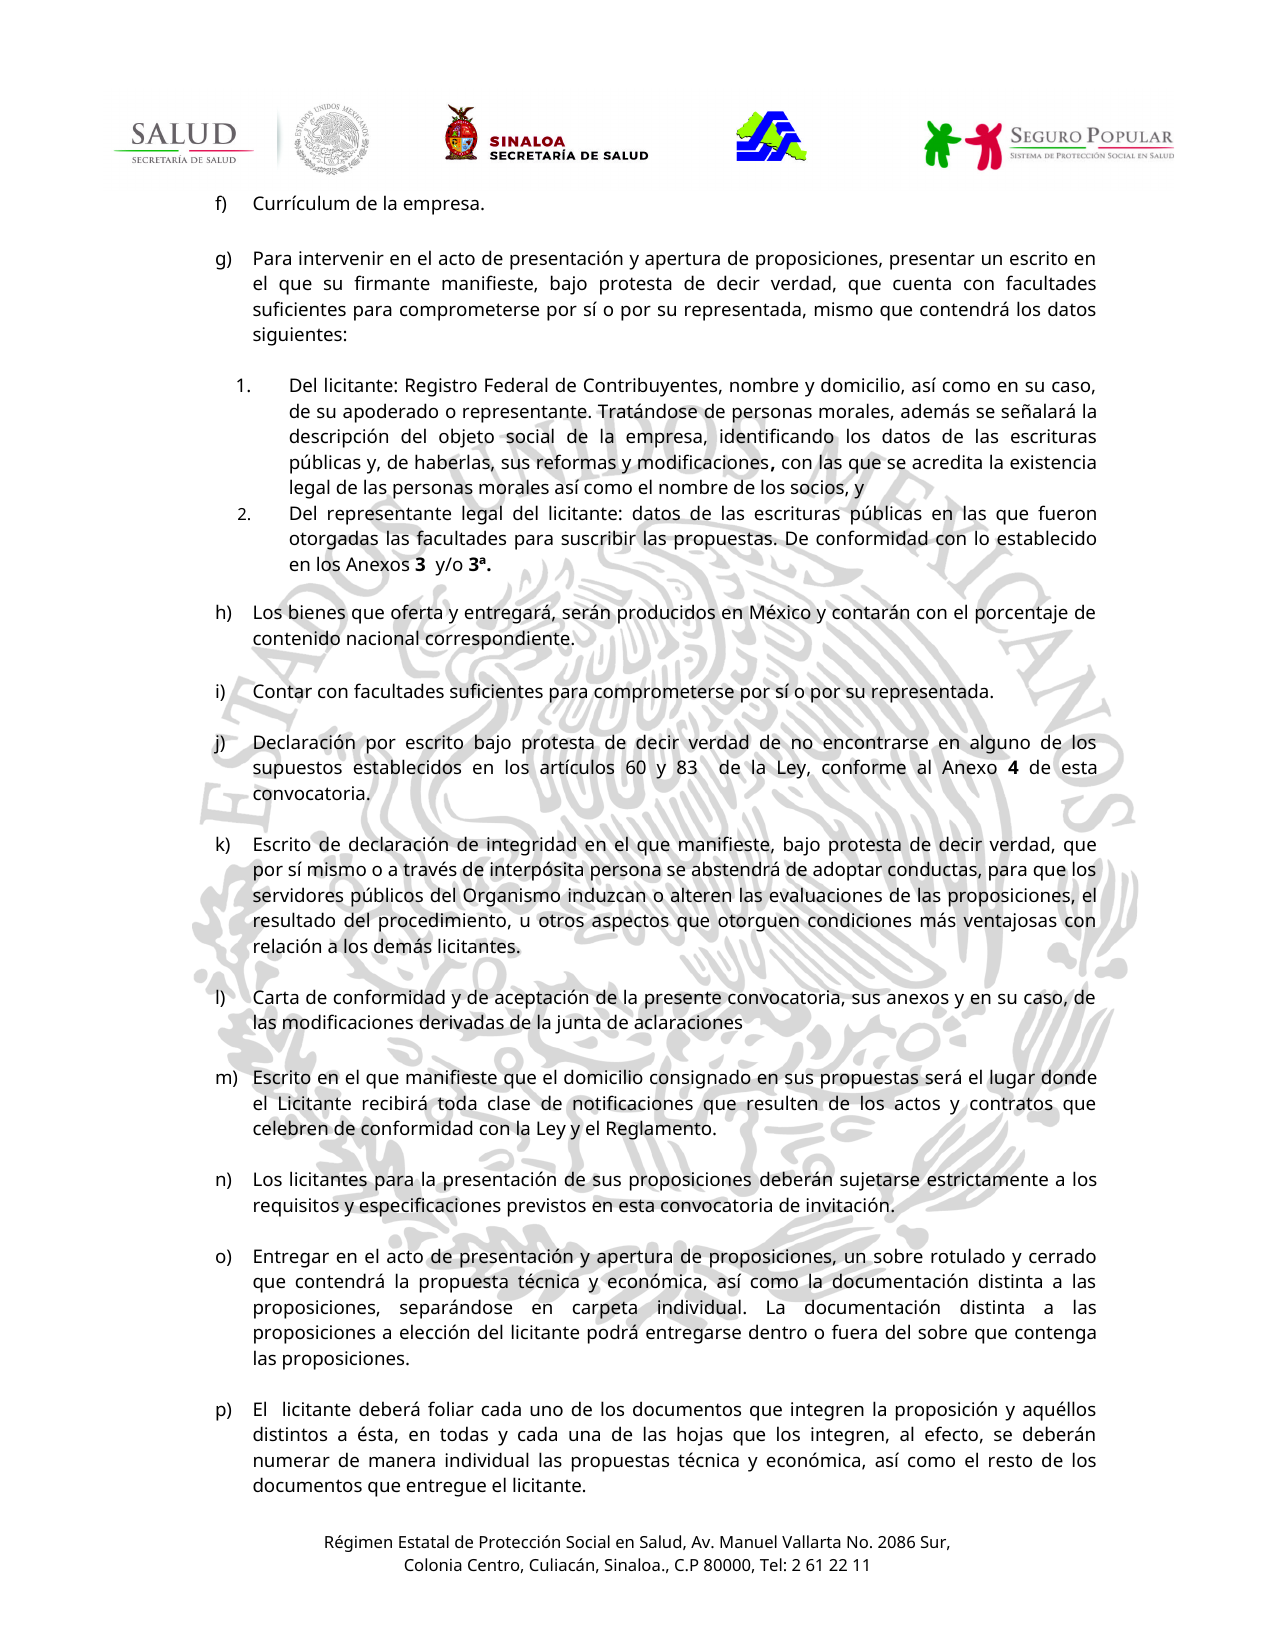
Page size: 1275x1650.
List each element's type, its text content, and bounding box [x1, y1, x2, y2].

list Del licitante: Registro Federal de Contribuyentes, nombre y domicilio, así como en su caso, de su apoderado o representante. Tratándose de personas morales, además se señalará la descripción del objeto social de la empresa, identificando los datos de las escrituras públicas y, de haberlas, sus reformas y modificaciones, con las que se acredita la existencia legal de las personas morales así como el nombre de los socios, y [251, 373, 1098, 500]
picture [103, 88, 1175, 191]
list Escrito en el que manifieste que el domicilio consignado en sus propuestas será el lugar donde el Licitante recibirá toda clase de notificaciones que resulten de los actos y contratos que celebren de conformidad con la Ley y el Reglamento. [215, 1064, 1098, 1141]
list Los bienes que oferta y entregará, serán producidos en México y contarán con el porcentaje de contenido nacional correspondiente. [215, 599, 1098, 651]
list Contar con facultades suficientes para comprometerse por sí o por su representada. [215, 678, 1098, 703]
list Declaración por escrito bajo protesta de decir verdad de no encontrarse en alguno de los supuestos establecidos en los artículos 60 y 83 de la Ley, conforme al Anexo 4 de esta convocatoria. [215, 729, 1098, 806]
list Los licitantes para la presentación de sus proposiciones deberán sujetarse estrictamente a los requisitos y especificaciones previstos en esta convocatoria de invitación. [215, 1167, 1098, 1218]
list Currículum de la empresa. [215, 191, 1098, 216]
list Escrito de declaración de integridad en el que manifieste, bajo protesta de decir verdad, que por sí mismo o a través de interpósita persona se abstendrá de adoptar conductas, para que los servidores públicos del Organismo induzcan o alteren las evaluaciones de las proposiciones, el resultado del procedimiento, u otros aspectos que otorguen condiciones más ventajosas con relación a los demás licitantes. [215, 831, 1098, 959]
list El licitante deberá foliar cada uno de los documentos que integren la proposición y aquéllos distintos a ésta, en todas y cada una de las hojas que los integren, al efecto, se deberán numerar de manera individual las propuestas técnica y económica, así como el resto de los documentos que entregue el licitante. [215, 1396, 1098, 1498]
list Para intervenir en el acto de presentación y apertura de proposiciones, presentar un escrito en el que su firmante manifieste, bajo protesta de decir verdad, que cuenta con facultades suficientes para comprometerse por sí o por su representada, mismo que contendrá los datos siguientes: [215, 245, 1098, 347]
list Del representante legal del licitante: datos de las escrituras públicas en las que fueron otorgadas las facultades para suscribir las propuestas. De conformidad con lo establecido en los Anexos 3 y/o 3ª. [251, 500, 1098, 577]
list Carta de conformidad y de aceptación de la presente convocatoria, sus anexos y en su caso, de las modificaciones derivadas de la junta de aclaraciones [215, 984, 1098, 1035]
list Entregar en el acto de presentación y apertura de proposiciones, un sobre rotulado y cerrado que contendrá la propuesta técnica y económica, así como la documentación distinta a las proposiciones, separándose en carpeta individual. La documentación distinta a las proposiciones a elección del licitante podrá entregarse dentro o fuera del sobre que contenga las proposiciones. [215, 1243, 1098, 1371]
